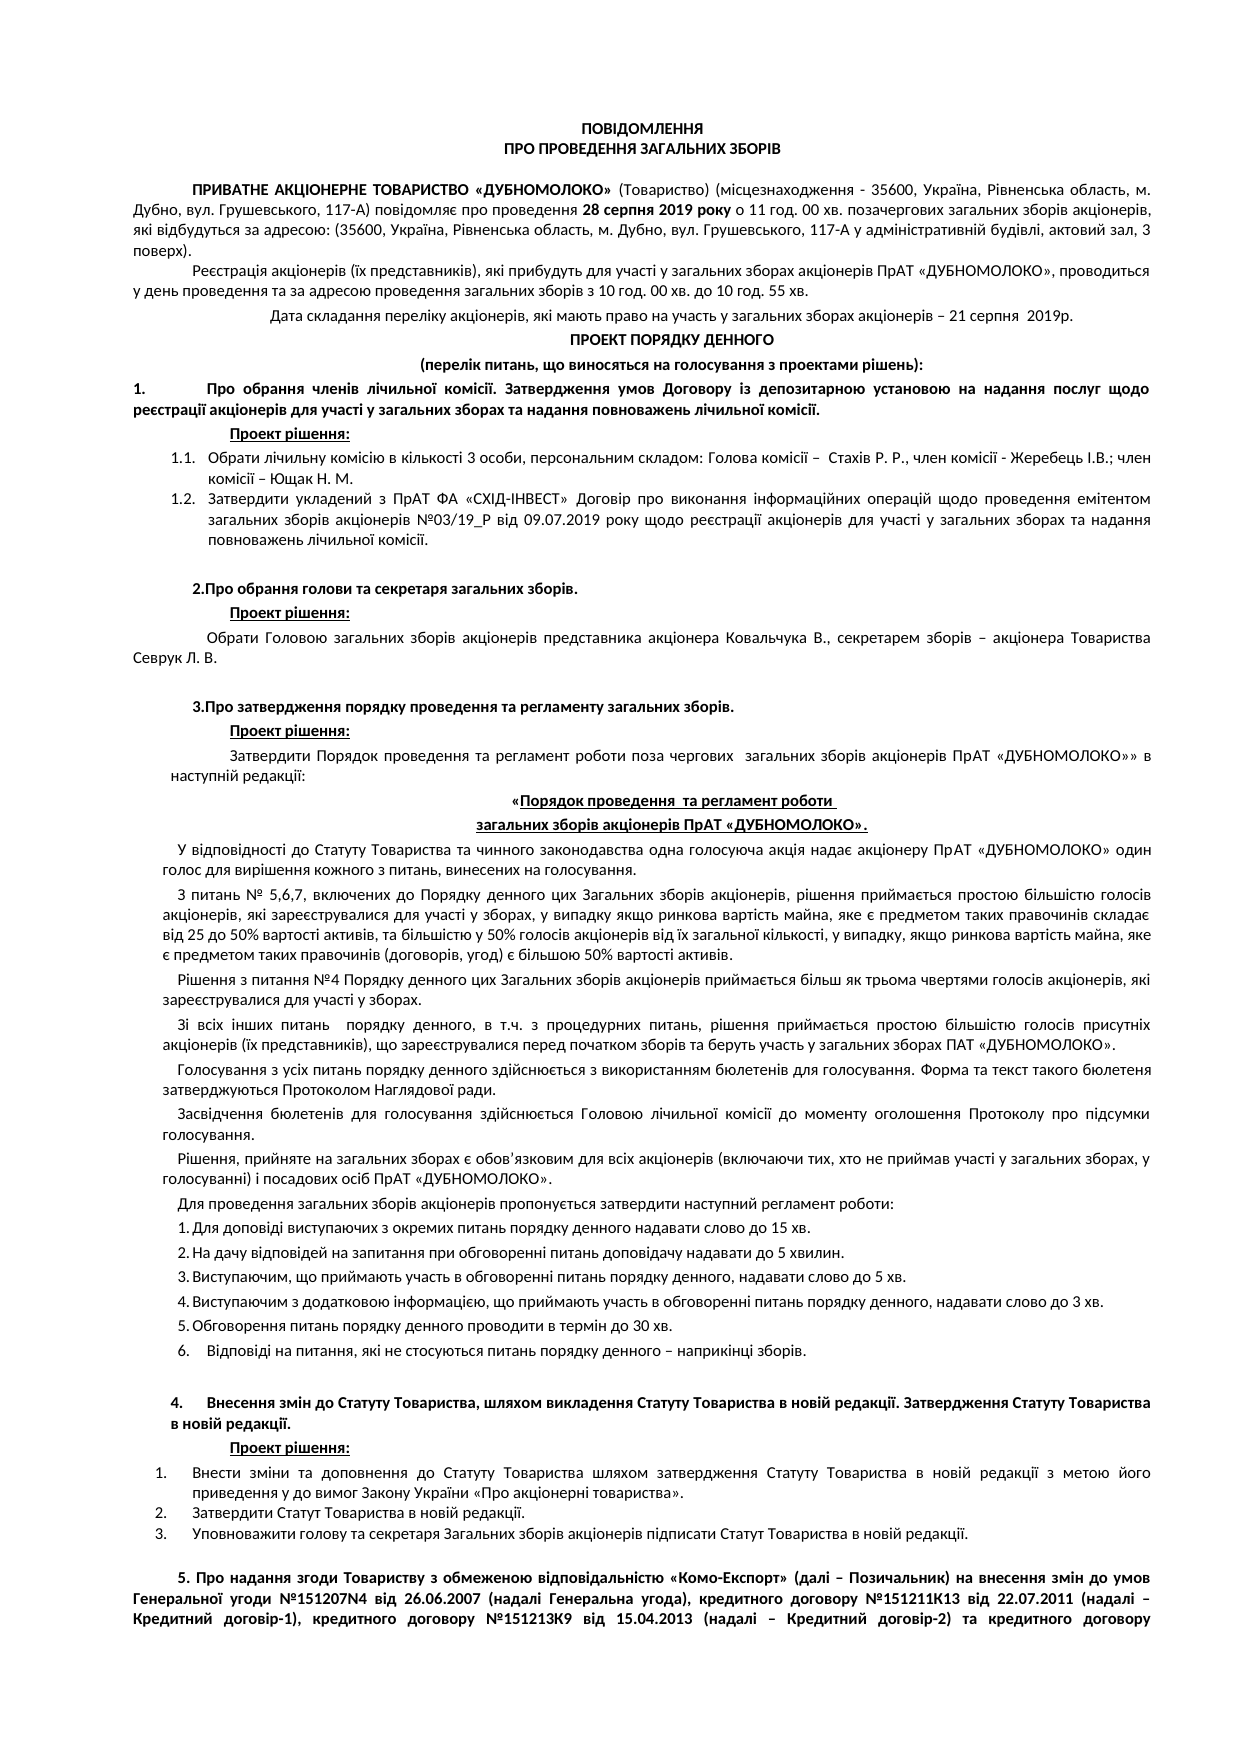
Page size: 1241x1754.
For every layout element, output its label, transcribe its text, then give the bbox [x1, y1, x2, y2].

text Голосування з усіх питань порядку денного здійснюється з використанням бюлетенів для голосування. Форма та текст такого бюлетеня затверджуються Протоколом Наглядової ради. [162, 1059, 1152, 1099]
list Про обрання членів лічильної комісії. Затвердження умов Договору із депозитарною установою на надання послуг щодо реєстрації акціонерів для участі у загальних зборах та надання повноважень лічильної комісії. [133, 378, 1152, 419]
text Обрати Головою загальних зборів акціонерів представника акціонера Ковальчука В., секретарем зборів – акціонера Товариства Севрук Л. В. [133, 627, 1152, 668]
text У відповідності до Статуту Товариства та чинного законодавства одна голосуюча акція надає акціонеру ПрАТ «ДУБНОМОЛОКО» один голос для вирішення кожного з питань, винесених на голосування. [162, 839, 1152, 879]
list Внести зміни та доповнення до Статуту Товариства шляхом затвердження Статуту Товариства в новій редакції з метою його приведення у до вимог Закону України «Про акціонерні товариства». [154, 1462, 1152, 1503]
text 2.Про обрання голови та секретаря загальних зборів. [133, 578, 1152, 598]
text 4. Виступаючим з додатковою інформацією, що приймають участь в обговоренні питань порядку денного, надавати слово до 3 хв. [162, 1291, 1152, 1311]
text Дата складання переліку акціонерів, які мають право на участь у загальних зборах акціонерів – 21 серпня 2019р. [133, 305, 1152, 325]
text ПРИВАТНЕ АКЦІОНЕРНЕ ТОВАРИСТВО «ДУБНОМОЛОКО» (Товариство) (місцезнаходження - 35600, Україна, Рівненська область, м. Дубно, вул. Грушевського, 117-А) повідомляє про проведення 28 серпня 2019 року о 11 год. 00 хв. позачергових загальних зборів акціонерів, які відбудуться за адресою: (35600, Україна, Рівненська область, м. Дубно, вул. Грушевського, 117-А у адміністративній будівлі, актовий зал, 3 поверх). [133, 179, 1152, 260]
text ПОВІДОМЛЕННЯ [133, 118, 1152, 138]
text «Порядок проведення та регламент роботи [133, 790, 1152, 810]
text 1. Для доповіді виступаючих з окремих питань порядку денного надавати слово до 15 хв. [162, 1218, 1152, 1238]
text Проект рішення: [170, 423, 1152, 444]
text Проект рішення: [170, 721, 1152, 741]
list Уповноважити голову та секретаря Загальних зборів акціонерів підписати Статут Товариства в новій редакції. [154, 1523, 1152, 1543]
list Затвердити укладений з ПрАТ ФА «СХІД-ІНВЕСТ» Договір про виконання інформаційних операцій щодо проведення емітентом загальних зборів акціонерів №03/19_Р від 09.07.2019 року щодо реєстрації акціонерів для участі у загальних зборах та надання повноважень лічильної комісії. [170, 488, 1152, 549]
text Реєстрація акціонерів (їх представників), які прибудуть для участі у загальних зборах акціонерів ПрАТ «ДУБНОМОЛОКО», проводиться у день проведення та за адресою проведення загальних зборів з 10 год. 00 хв. до 10 год. 55 хв. [133, 260, 1152, 301]
text Засвідчення бюлетенів для голосування здійснюється Головою лічильної комісії до моменту оголошення Протоколу про підсумки голосування. [162, 1103, 1152, 1144]
text ПРО ПРОВЕДЕННЯ ЗАГАЛЬНИХ ЗБОРІВ [133, 138, 1152, 159]
text Рішення з питання №4 Порядку денного цих Загальних зборів акціонерів приймається більш як трьома чвертями голосів акціонерів, які зареєструвалися для участі у зборах. [162, 969, 1152, 1010]
text Рішення, прийняте на загальних зборах є обов’язковим для всіх акціонерів (включаючи тих, хто не приймав участі у загальних зборах, у голосуванні) і посадових осіб ПрАТ «ДУБНОМОЛОКО». [162, 1148, 1152, 1189]
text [133, 1568, 1152, 1629]
text загальних зборів акціонерів ПрАТ «ДУБНОМОЛОКО». [133, 814, 1152, 835]
text Для проведення загальних зборів акціонерів пропонується затвердити наступний регламент роботи: [162, 1193, 1152, 1213]
text Зі всіх інших питань порядку денного, в т.ч. з процедурних питань, рішення приймається простою більшістю голосів присутніх акціонерів (їх представників), що зареєструвалися перед початком зборів та беруть участь у загальних зборах ПАТ «ДУБНОМОЛОКО». [162, 1014, 1152, 1054]
list Обрати лічильну комісію в кількості 3 особи, персональним складом: Голова комісії – Стахів Р. Р., член комісії - Жеребець І.В.; член комісії – Ющак Н. М. [170, 448, 1152, 488]
text Затвердити Порядок проведення та регламент роботи поза чергових загальних зборів акціонерів ПрАТ «ДУБНОМОЛОКО»» в наступній редакції: [170, 745, 1152, 786]
list Затвердити Статут Товариства в новій редакції. [154, 1503, 1152, 1523]
text З питань № 5,6,7, включених до Порядку денного цих Загальних зборів акціонерів, рішення приймається простою більшістю голосів акціонерів, які зареєструвалися для участі у зборах, у випадку якщо ринкова вартість майна, яке є предметом таких правочинів складає від 25 до 50% вартості активів, та більшістю у 50% голосів акціонерів від їх загальної кількості, у випадку, якщо ринкова вартість майна, яке є предметом таких правочинів (договорів, угод) є більшою 50% вартості активів. [162, 884, 1152, 965]
text (перелік питань, що виносяться на голосування з проектами рішень): [133, 354, 1152, 374]
text 2. На дачу відповідей на запитання при обговоренні питань доповідачу надавати до 5 хвилин. [162, 1242, 1152, 1262]
text 4. Внесення змін до Статуту Товариства, шляхом викладення Статуту Товариства в новій редакції. Затвердження Статуту Товариства в новій редакції. [170, 1393, 1152, 1433]
text 3. Виступаючим, що приймають участь в обговоренні питань порядку денного, надавати слово до 5 хв. [162, 1267, 1152, 1287]
text ПРОЕКТ ПОРЯДКУ ДЕННОГО [133, 329, 1152, 350]
text Проект рішення: [170, 602, 1152, 623]
text 5. Обговорення питань порядку денного проводити в термін до 30 хв. [162, 1316, 1152, 1336]
text Проект рішення: [170, 1437, 1152, 1458]
text 6. Відповіді на питання, які не стосуються питань порядку денного – наприкінці зборів. [162, 1340, 1152, 1360]
text 3.Про затвердження порядку проведення та регламенту загальних зборів. [133, 696, 1152, 717]
